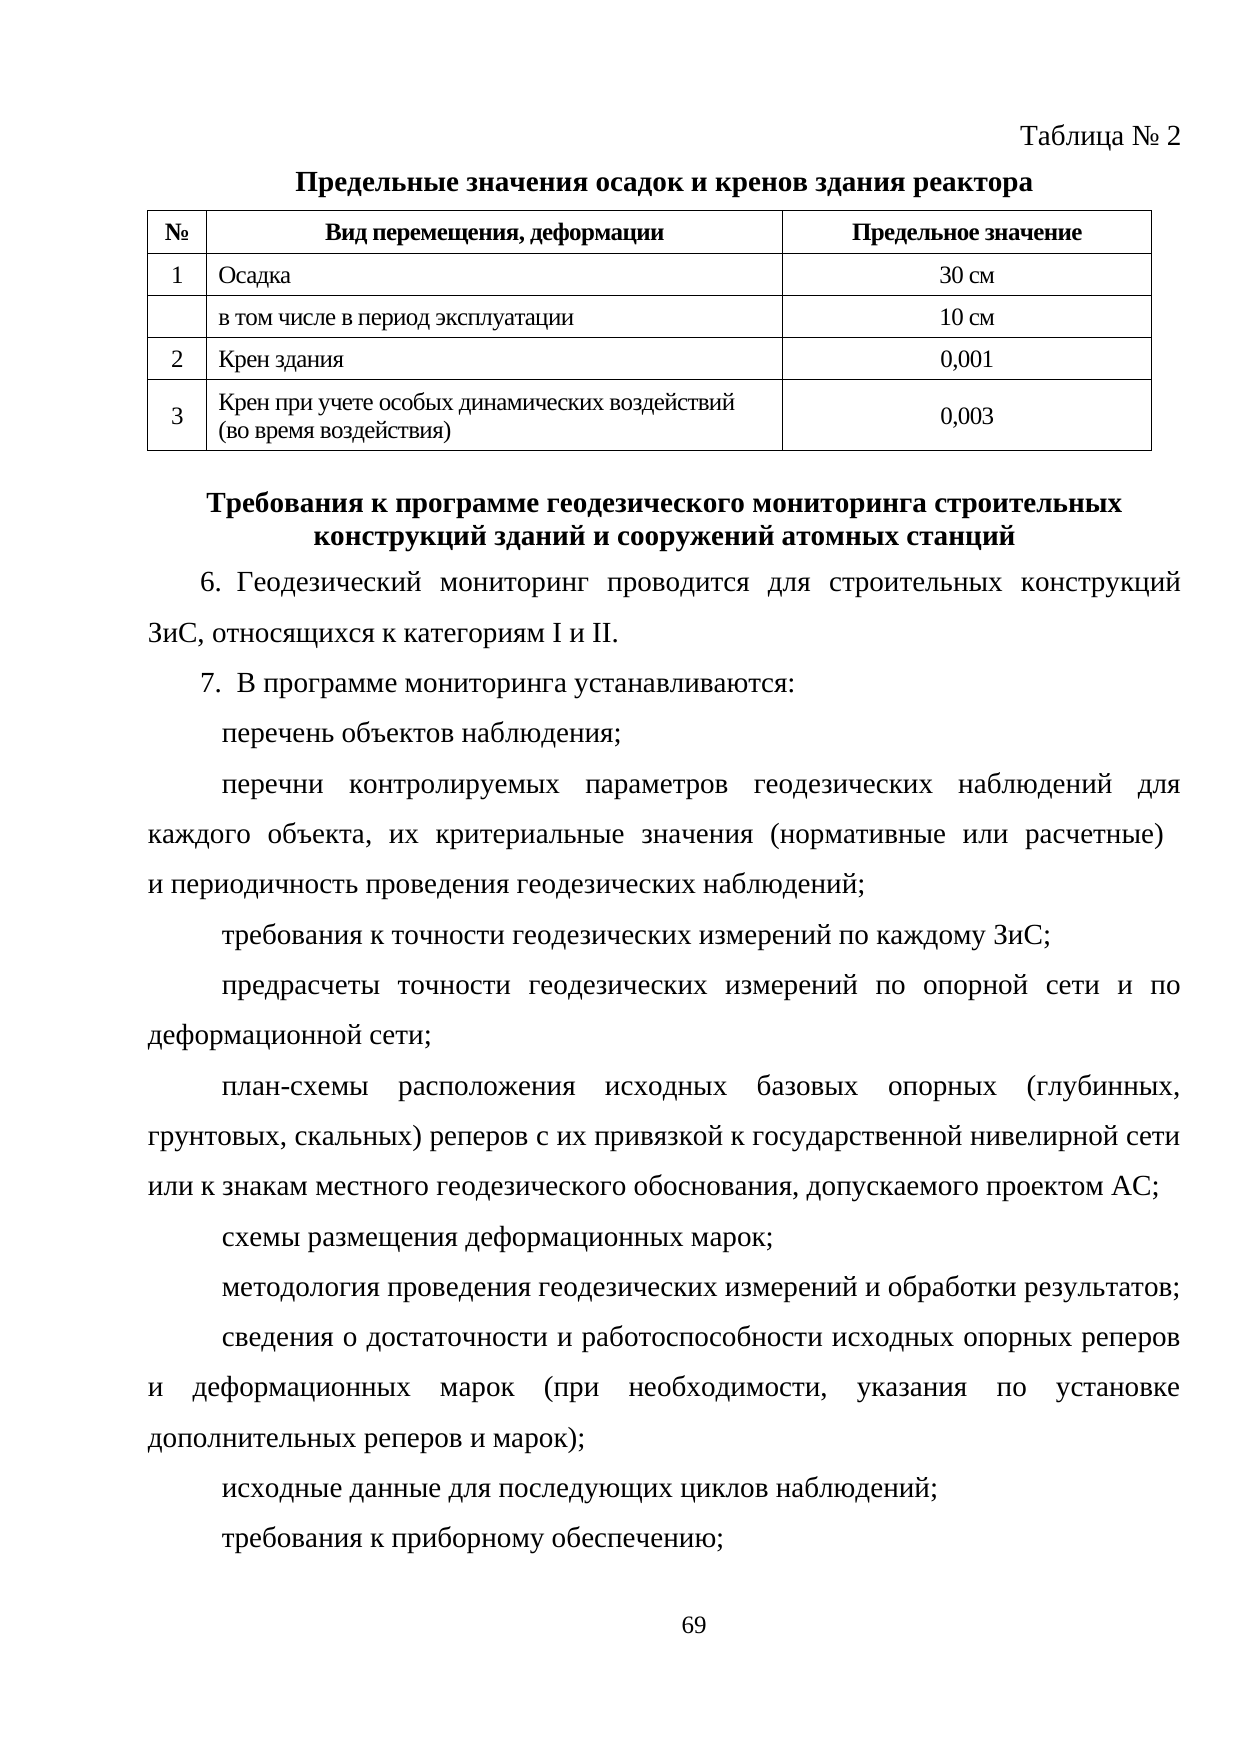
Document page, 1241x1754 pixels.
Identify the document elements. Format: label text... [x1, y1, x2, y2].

table_cell 2 [148, 338, 206, 379]
table_header № [148, 211, 206, 252]
text методология проведения геодезических измерений и обработки результатов; [148, 1269, 1181, 1302]
table_cell 30 см [783, 254, 1151, 295]
text Требования к программе геодезического мониторинга строительных конструкций зданий и сооружений атомных станций [148, 485, 1181, 552]
table_cell 0,003 [783, 380, 1151, 450]
text Предельные значения осадок и кренов здания реактора [148, 164, 1181, 198]
table_cell 0,001 [783, 338, 1151, 379]
text Таблица № 2 [148, 118, 1181, 152]
table_cell Крен здания [207, 338, 782, 379]
text план-схемы расположения исходных базовых опорных (глубинных, грунтовых, скальных) реперов с их привязкой к государственной нивелирной сети или к знакам местного геодезического обоснования, допускаемого проектом АС; [148, 1068, 1181, 1202]
text исходные данные для последующих циклов наблюдений; [148, 1470, 1181, 1504]
text предрасчеты точности геодезических измерений по опорной сети и по деформационной сети; [148, 967, 1181, 1051]
list В программе мониторинга устанавливаются: [148, 665, 1181, 699]
text схемы размещения деформационных марок; [148, 1219, 1181, 1252]
text сведения о достаточности и работоспособности исходных опорных реперов и деформационных марок (при необходимости, указания по установке дополнительных реперов и марок); [148, 1319, 1181, 1453]
table_cell 3 [148, 380, 206, 450]
table_cell [148, 296, 206, 337]
text перечни контролируемых параметров геодезических наблюдений для каждого объекта, их критериальные значения (нормативные или расчетные) и периодичность проведения геодезических наблюдений; [148, 766, 1181, 900]
table_cell Крен при учете особых динамических воздействий (во время воздействия) [207, 380, 782, 450]
text требования к приборному обеспечению; [148, 1521, 1181, 1554]
text перечень объектов наблюдения; [148, 716, 1181, 749]
table_cell в том числе в период эксплуатации [207, 296, 782, 337]
table_header Вид перемещения, деформации [207, 211, 782, 252]
table_cell 10 см [783, 296, 1151, 337]
table_cell 1 [148, 254, 206, 295]
list Геодезический мониторинг проводится для строительных конструкций ЗиС, относящихся к категориям I и II. [148, 564, 1181, 648]
table_header Предельное значение [783, 211, 1151, 252]
text требования к точности геодезических измерений по каждому ЗиС; [148, 917, 1181, 950]
table_cell Осадка [207, 254, 782, 295]
